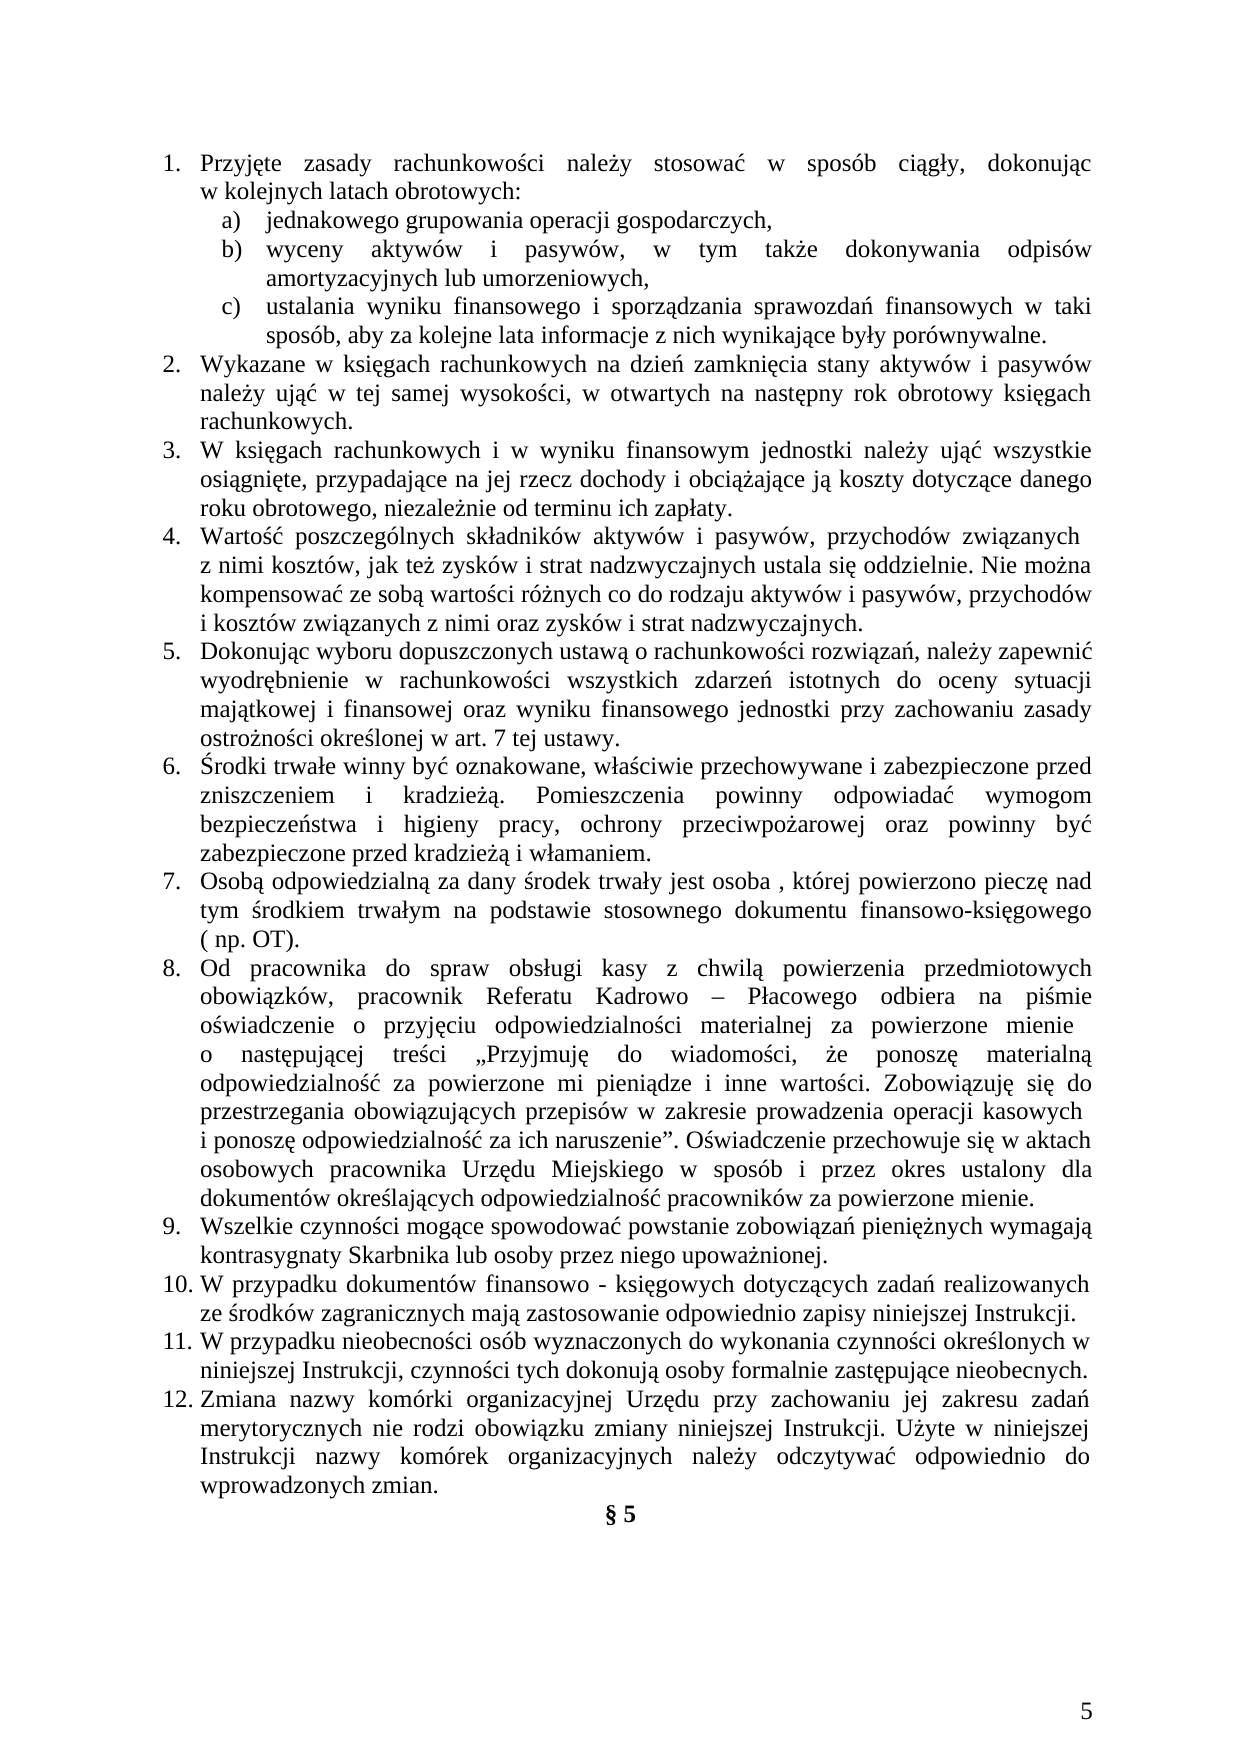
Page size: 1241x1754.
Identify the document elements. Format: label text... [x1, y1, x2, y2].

list Wszelkie czynności mogące spowodować powstanie zobowiązań pieniężnych wymagają kontrasygnaty Skarbnika lub osoby przez niego upoważnionej. [162, 1211, 1093, 1269]
list Zmiana nazwy komórki organizacyjnej Urzędu przy zachowaniu jej zakresu zadań merytorycznych nie rodzi obowiązku zmiany niniejszej Instrukcji. Użyte w niniejszej Instrukcji nazwy komórek organizacyjnych należy odczytywać odpowiednio do wprowadzonych zmian. [162, 1384, 1091, 1499]
list Środki trwałe winny być oznakowane, właściwie przechowywane i zabezpieczone przed zniszczeniem i kradzieżą. Pomieszczenia powinny odpowiadać wymogom bezpieczeństwa i higieny pracy, ochrony przeciwpożarowej oraz powinny być zabezpieczone przed kradzieżą i włamaniem. [162, 751, 1093, 866]
list ustalania wyniku finansowego i sporządzania sprawozdań finansowych w taki sposób, aby za kolejne lata informacje z nich wynikające były porównywalne. [221, 291, 1093, 349]
list wyceny aktywów i pasywów, w tym także dokonywania odpisów amortyzacyjnych lub umorzeniowych, [221, 234, 1093, 291]
list W przypadku dokumentów finansowo - księgowych dotyczących zadań realizowanych ze środków zagranicznych mają zastosowanie odpowiednio zapisy niniejszej Instrukcji. [162, 1269, 1091, 1326]
list Od pracownika do spraw obsługi kasy z chwilą powierzenia przedmiotowych obowiązków, pracownik Referatu Kadrowo – Płacowego odbiera na piśmie oświadczenie o przyjęciu odpowiedzialności materialnej za powierzone mienie o następującej treści „Przyjmuję do wiadomości, że ponoszę materialną odpowiedzialność za powierzone mi pieniądze i inne wartości. Zobowiązuję się do przestrzegania obowiązujących przepisów w zakresie prowadzenia operacji kasowych i ponoszę odpowiedzialność za ich naruszenie”. Oświadczenie przechowuje się w aktach osobowych pracownika Urzędu Miejskiego w sposób i przez okres ustalony dla dokumentów określających odpowiedzialność pracowników za powierzone mienie. [162, 953, 1093, 1211]
list W księgach rachunkowych i w wyniku finansowym jednostki należy ująć wszystkie osiągnięte, przypadające na jej rzecz dochody i obciążające ją koszty dotyczące danego roku obrotowego, niezależnie od terminu ich zapłaty. [162, 435, 1093, 521]
list W przypadku nieobecności osób wyznaczonych do wykonania czynności określonych w niniejszej Instrukcji, czynności tych dokonują osoby formalnie zastępujące nieobecnych. [162, 1326, 1091, 1384]
list Wykazane w księgach rachunkowych na dzień zamknięcia stany aktywów i pasywów należy ująć w tej samej wysokości, w otwartych na następny rok obrotowy księgach rachunkowych. [162, 349, 1093, 435]
list Wartość poszczególnych składników aktywów i pasywów, przychodów związanych z nimi kosztów, jak też zysków i strat nadzwyczajnych ustala się oddzielnie. Nie można kompensować ze sobą wartości różnych co do rodzaju aktywów i pasywów, przychodów i kosztów związanych z nimi oraz zysków i strat nadzwyczajnych. [162, 521, 1093, 636]
list Dokonując wyboru dopuszczonych ustawą o rachunkowości rozwiązań, należy zapewnić wyodrębnienie w rachunkowości wszystkich zdarzeń istotnych do oceny sytuacji majątkowej i finansowej oraz wyniku finansowego jednostki przy zachowaniu zasady ostrożności określonej w art. 7 tej ustawy. [162, 636, 1093, 751]
list Osobą odpowiedzialną za dany środek trwały jest osoba , której powierzono pieczę nad tym środkiem trwałym na podstawie stosownego dokumentu finansowo-księgowego ( np. OT). [162, 866, 1093, 953]
list jednakowego grupowania operacji gospodarczych, [221, 205, 1093, 234]
text § 5 [148, 1499, 1093, 1528]
list Przyjęte zasady rachunkowości należy stosować w sposób ciągły, dokonując w kolejnych latach obrotowych: [162, 148, 1093, 205]
